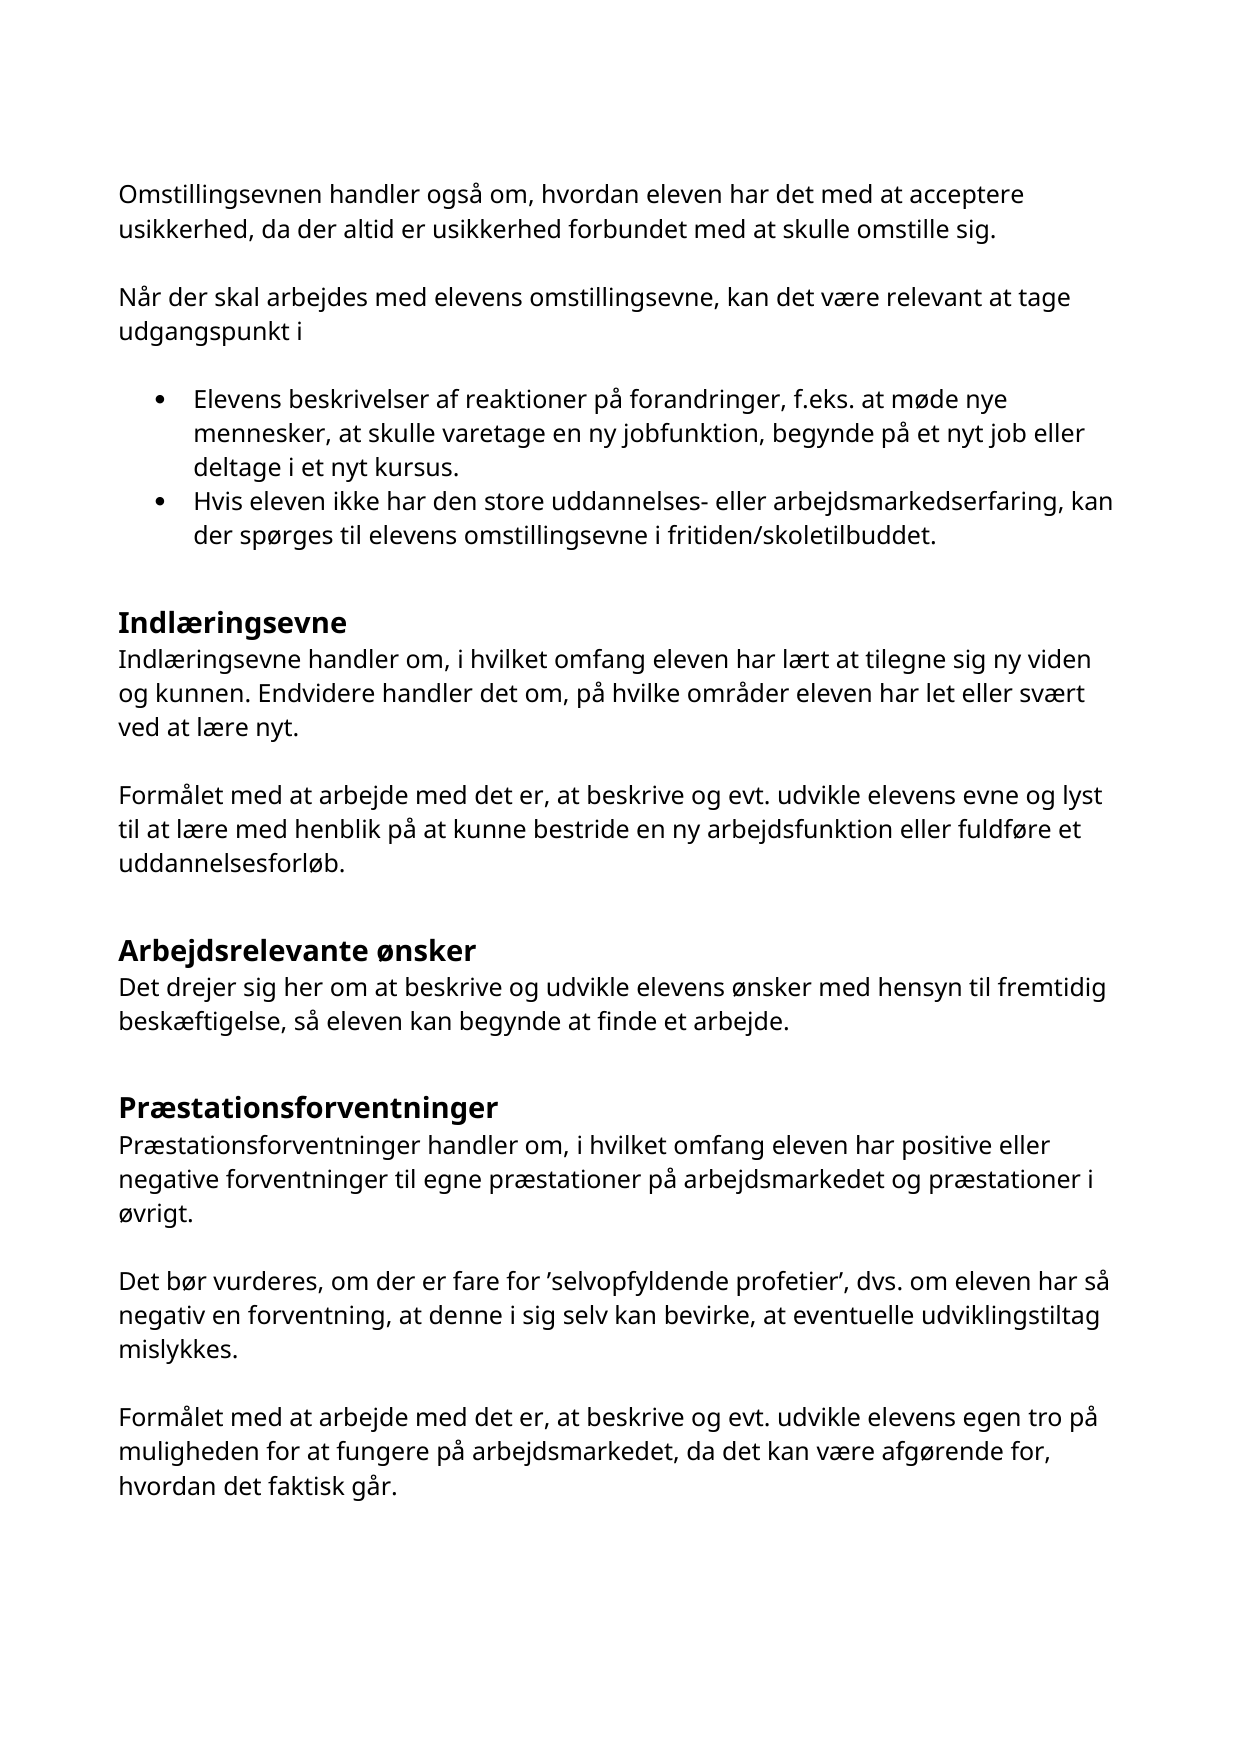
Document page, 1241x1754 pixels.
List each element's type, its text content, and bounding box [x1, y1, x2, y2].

text Når der skal arbejdes med elevens omstillingsevne, kan det være relevant at tage udgangspunkt i [118, 279, 1122, 347]
text Formålet med at arbejde med det er, at beskrive og evt. udvikle elevens evne og lyst til at lære med henblik på at kunne bestride en ny arbejdsfunktion eller fuldføre et uddannelsesforløb. [118, 778, 1122, 880]
text Omstillingsevnen handler også om, hvordan eleven har det med at acceptere usikkerhed, da der altid er usikkerhed forbundet med at skulle omstille sig. [118, 177, 1122, 245]
text Præstationsforventninger handler om, i hvilket omfang eleven har positive eller negative forventninger til egne præstationer på arbejdsmarkedet og præstationer i øvrigt. [118, 1127, 1122, 1230]
text Det bør vurderes, om der er fare for ’selvopfyldende profetier’, dvs. om eleven har så negativ en forventning, at denne i sig selv kan bevirke, at eventuelle udviklingstiltag mislykkes. [118, 1264, 1122, 1366]
text Indlæringsevne handler om, i hvilket omfang eleven har lært at tilegne sig ny viden og kunnen. Endvidere handler det om, på hvilke områder eleven har let eller svært ved at lære nyt. [118, 642, 1122, 744]
list Elevens beskrivelser af reaktioner på forandringer, f.eks. at møde nye mennesker, at skulle varetage en ny jobfunktion, begynde på et nyt job eller deltage i et nyt kursus. [156, 382, 1122, 484]
list Hvis eleven ikke har den store uddannelses- eller arbejdsmarkedserfaring, kan der spørges til elevens omstillingsevne i fritiden/skoletilbuddet. [156, 484, 1122, 552]
subtitle Indlæringsevne [118, 602, 1122, 642]
subtitle Præstationsforventninger [118, 1088, 1122, 1127]
text Formålet med at arbejde med det er, at beskrive og evt. udvikle elevens egen tro på muligheden for at fungere på arbejdsmarkedet, da det kan være afgørende for, hvordan det faktisk går. [118, 1400, 1122, 1502]
subtitle Arbejdsrelevante ønsker [118, 930, 1122, 970]
text Det drejer sig her om at beskrive og udvikle elevens ønsker med hensyn til fremtidig beskæftigelse, så eleven kan begynde at finde et arbejde. [118, 970, 1122, 1038]
